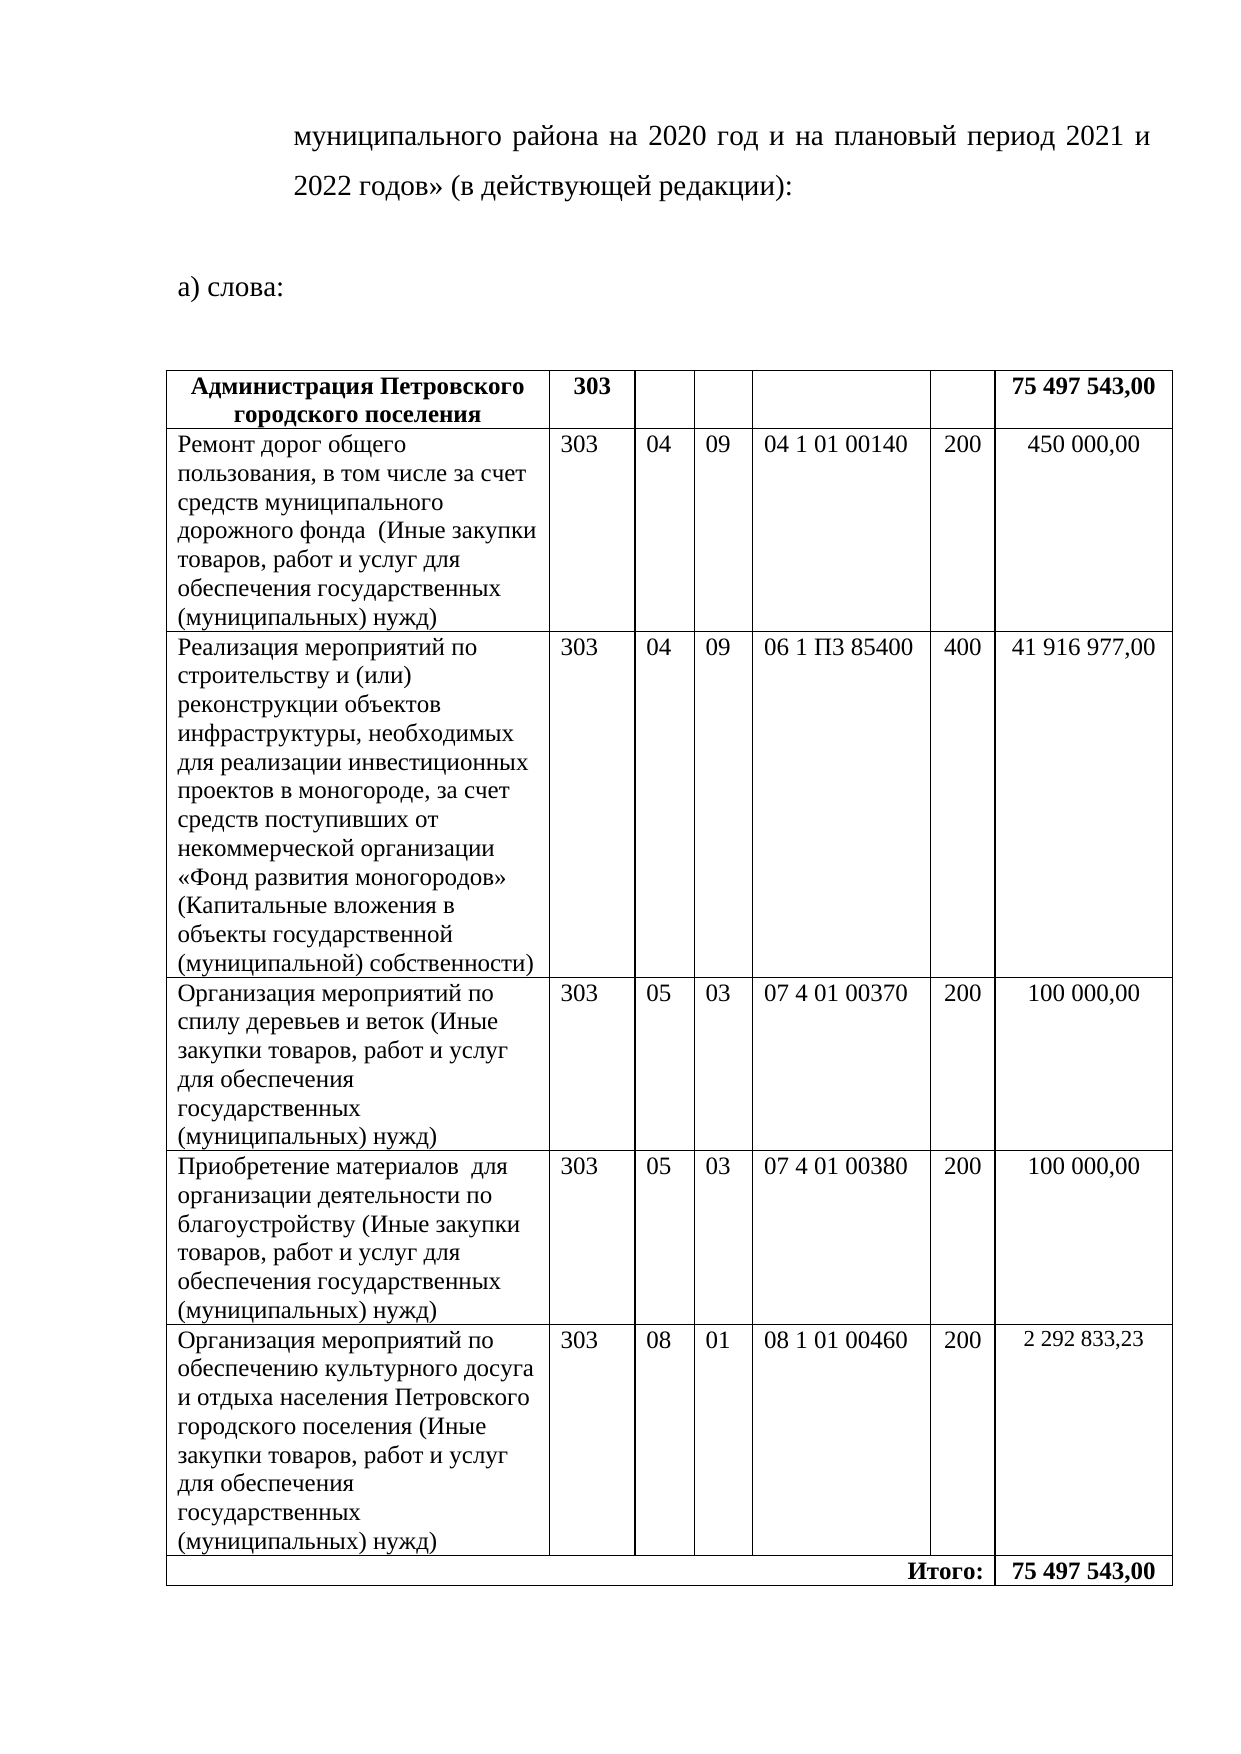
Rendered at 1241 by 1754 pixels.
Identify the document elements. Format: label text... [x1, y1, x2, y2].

table_cell 07 4 01 00380 [753, 1151, 930, 1324]
table_cell 41 916 977,00 [996, 632, 1172, 977]
table_header [753, 371, 930, 428]
table_cell 04 [636, 429, 694, 631]
table_cell 09 [695, 632, 752, 977]
table_header [931, 371, 994, 428]
table_cell Организация мероприятий по спилу деревьев и веток (Иные закупки товаров, работ и услуг для обеспечения государственных (муниципальных) нужд) [167, 978, 549, 1150]
table_cell 303 [550, 1151, 634, 1324]
table_cell 2 292 833,23 [996, 1325, 1172, 1555]
text а) слова: [177, 269, 1152, 303]
table_cell Итого: [167, 1556, 994, 1584]
table_cell 05 [636, 1151, 694, 1324]
table_cell 07 4 01 00370 [753, 978, 930, 1150]
table_cell 200 [931, 1151, 994, 1324]
table_cell 04 1 01 00140 [753, 429, 930, 631]
table_cell Ремонт дорог общего пользования, в том числе за счет средств муниципального дорожного фонда (Иные закупки товаров, работ и услуг для обеспечения государственных (муниципальных) нужд) [167, 429, 549, 631]
table_header 303 [550, 371, 634, 428]
table_cell 06 1 П3 85400 [753, 632, 930, 977]
table_cell 303 [550, 632, 634, 977]
table_cell 04 [636, 632, 694, 977]
table_cell 08 1 01 00460 [753, 1325, 930, 1555]
table_cell 03 [695, 1151, 752, 1324]
table_cell Приобретение материалов для организации деятельности по благоустройству (Иные закупки товаров, работ и услуг для обеспечения государственных (муниципальных) нужд) [167, 1151, 549, 1324]
table_cell Реализация мероприятий по строительству и (или) реконструкции объектов инфраструктуры, необходимых для реализации инвестиционных проектов в моногороде, за счет средств поступивших от некоммерческой организации «Фонд развития моногородов» (Капитальные вложения в объекты государственной (муниципальной) собственности) [167, 632, 549, 977]
table_cell 200 [931, 1325, 994, 1555]
table_cell 303 [550, 1325, 634, 1555]
table_header [636, 371, 694, 428]
table_cell 09 [695, 429, 752, 631]
table_cell Организация мероприятий по обеспечению культурного досуга и отдыха населения Петровского городского поселения (Иные закупки товаров, работ и услуг для обеспечения государственных (муниципальных) нужд) [167, 1325, 549, 1555]
table_header 75 497 543,00 [996, 371, 1172, 428]
table_cell 303 [550, 978, 634, 1150]
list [251, 118, 1152, 202]
table_cell 03 [695, 978, 752, 1150]
table_cell 08 [636, 1325, 694, 1555]
table_cell 400 [931, 632, 994, 977]
table_cell 75 497 543,00 [996, 1556, 1172, 1584]
table_cell 200 [931, 429, 994, 631]
table_header Администрация Петровского городского поселения [167, 371, 549, 428]
table_cell 01 [695, 1325, 752, 1555]
table_cell 450 000,00 [996, 429, 1172, 631]
table_cell 303 [550, 429, 634, 631]
table_cell 100 000,00 [996, 1151, 1172, 1324]
table_cell 100 000,00 [996, 978, 1172, 1150]
table_cell 200 [931, 978, 994, 1150]
table_cell 05 [636, 978, 694, 1150]
table_header [695, 371, 752, 428]
